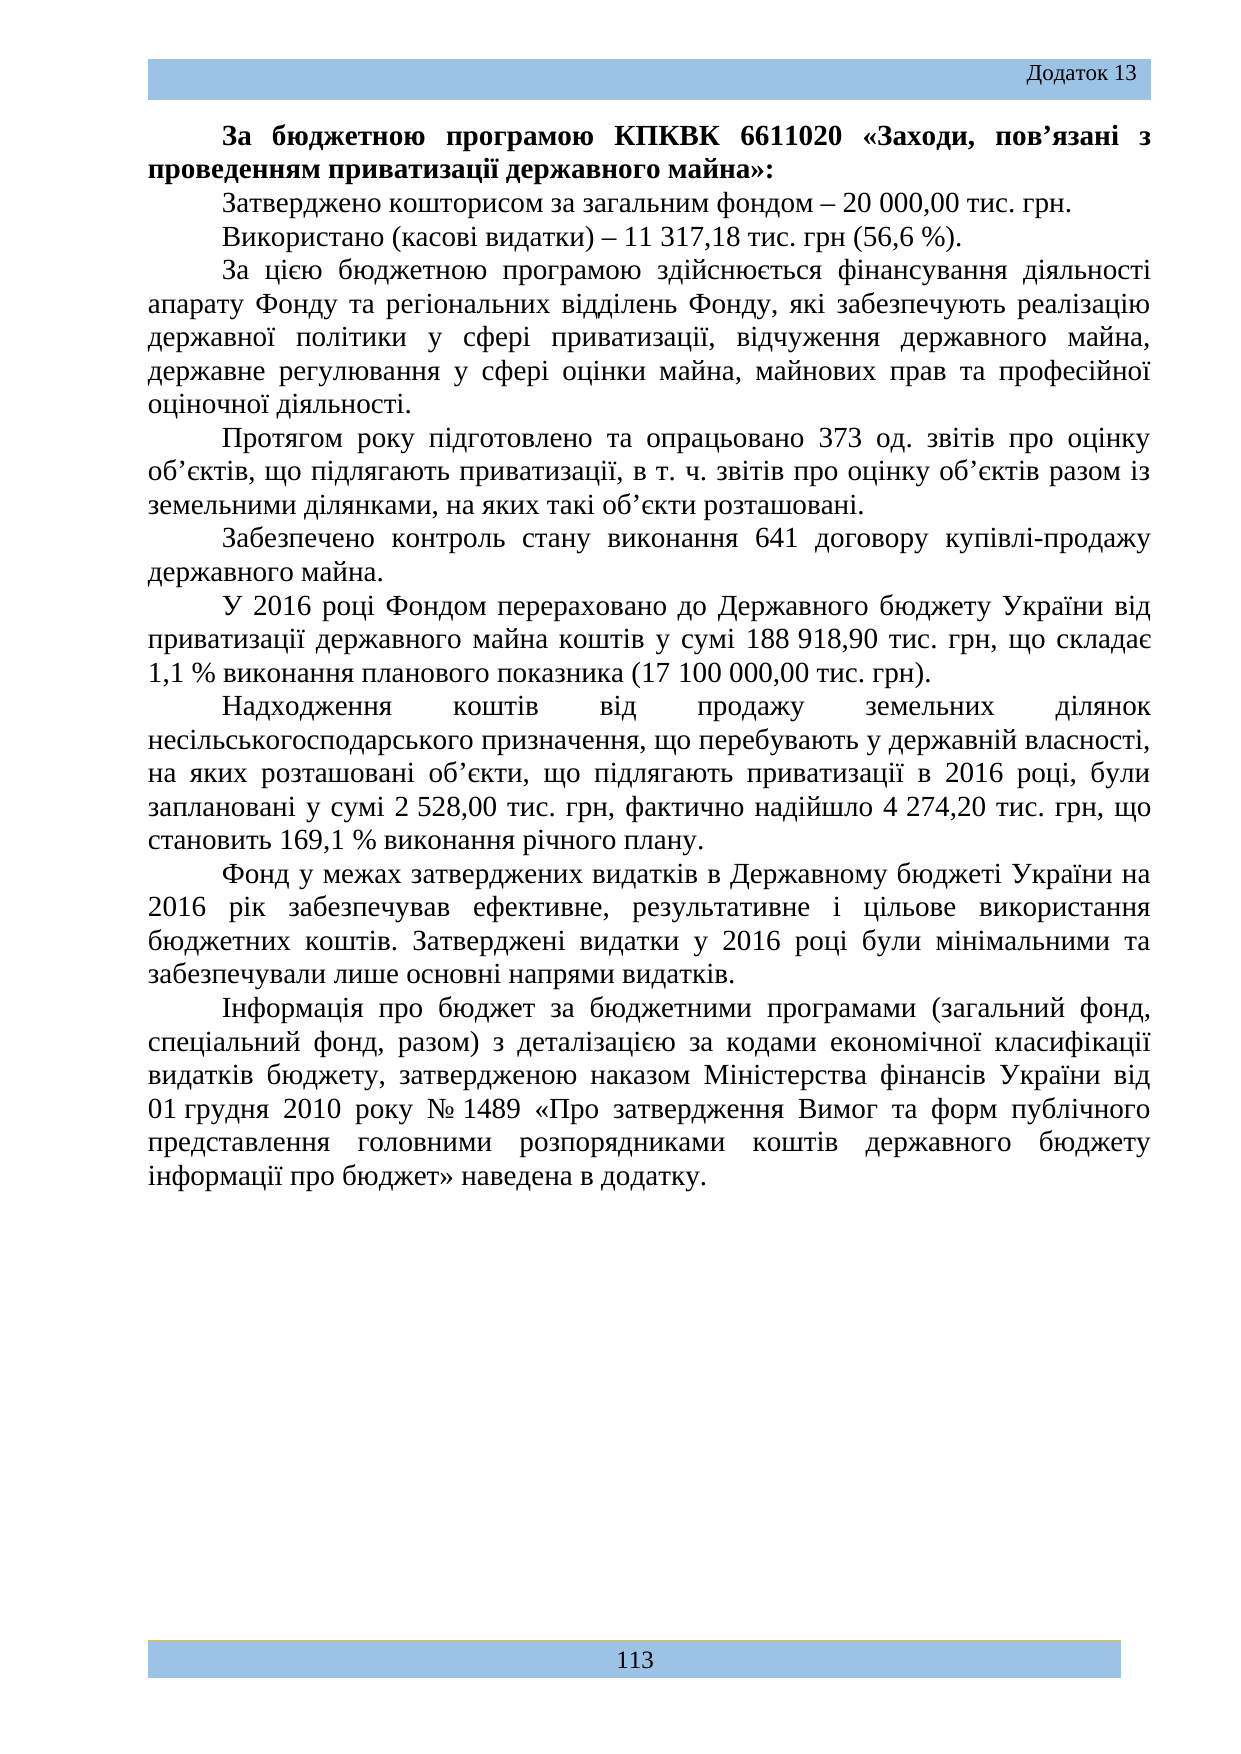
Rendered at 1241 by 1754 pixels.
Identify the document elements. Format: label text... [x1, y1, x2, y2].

text Надходження коштів від продажу земельних ділянок несільськогосподарського призначення, що перебувають у державній власності, на яких розташовані об’єкти, що підлягають приватизації в 2016 році, були заплановані у сумі 2 528,00 тис. грн, фактично надійшло 4 274,20 тис. грн, що становить 169,1 % виконання річного плану. [148, 688, 1152, 856]
text Протягом року підготовлено та опрацьовано 373 од. звітів про оцінку об’єктів, що підлягають приватизації, в т. ч. звітів про оцінку об’єктів разом із земельними ділянками, на яких такі об’єкти розташовані. [148, 420, 1152, 521]
text Затверджено кошторисом за загальним фондом – 20 000,00 тис. грн. [148, 185, 1152, 219]
text За цією бюджетною програмою здійснюється фінансування діяльності апарату Фонду та регіональних відділень Фонду, які забезпечують реалізацію державної політики у сфері приватизації, відчуження державного майна, державне регулювання у сфері оцінки майна, майнових прав та професійної оціночної діяльності. [148, 252, 1152, 420]
text За бюджетною програмою КПКВК 6611020 «Заходи, пов’язані з проведенням приватизації державного майна»: [148, 118, 1152, 185]
text Забезпечено контроль стану виконання 641 договору купівлі-продажу державного майна. [148, 521, 1152, 588]
text У 2016 році Фондом перераховано до Державного бюджету України від приватизації державного майна коштів у сумі 188 918,90 тис. грн, що складає 1,1 % виконання планового показника (17 100 000,00 тис. грн). [148, 588, 1152, 688]
text Інформація про бюджет за бюджетними програмами (загальний фонд, спеціальний фонд, разом) з деталізацією за кодами економічної класифікації видатків бюджету, затвердженою наказом Міністерства фінансів України від 01 грудня 2010 року № 1489 «Про затвердження Вимог та форм публічного представлення головними розпорядниками коштів державного бюджету інформації про бюджет» наведена в додатку. [148, 990, 1152, 1191]
text Фонд у межах затверджених видатків в Державному бюджеті України на 2016 рік забезпечував ефективне, результативне і цільове використання бюджетних коштів. Затверджені видатки у 2016 році були мінімальними та забезпечували лише основні напрями видатків. [148, 856, 1152, 990]
text Використано (касові видатки) – 11 317,18 тис. грн (56,6 %). [148, 219, 1152, 252]
